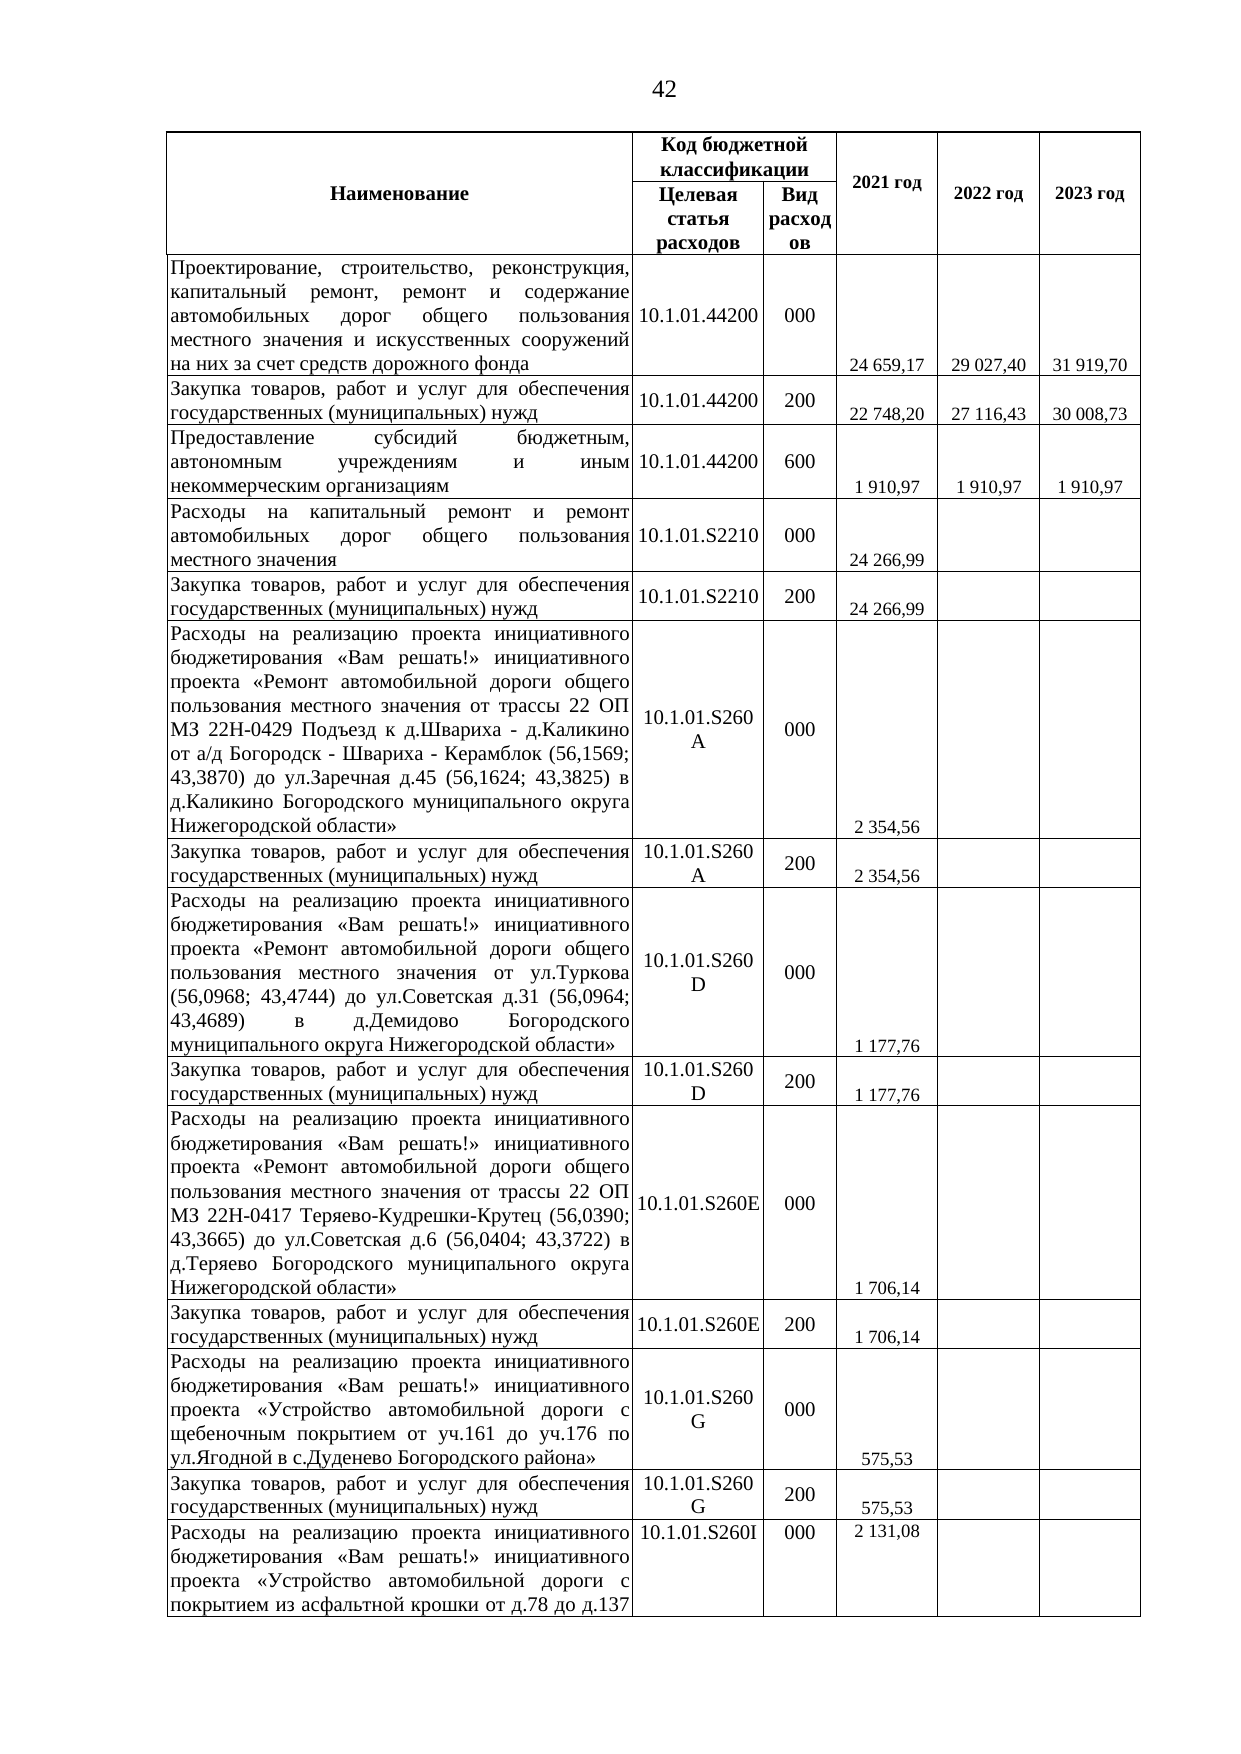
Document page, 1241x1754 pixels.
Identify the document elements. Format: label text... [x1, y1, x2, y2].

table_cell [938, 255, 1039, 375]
table_header 2021 год [837, 133, 937, 254]
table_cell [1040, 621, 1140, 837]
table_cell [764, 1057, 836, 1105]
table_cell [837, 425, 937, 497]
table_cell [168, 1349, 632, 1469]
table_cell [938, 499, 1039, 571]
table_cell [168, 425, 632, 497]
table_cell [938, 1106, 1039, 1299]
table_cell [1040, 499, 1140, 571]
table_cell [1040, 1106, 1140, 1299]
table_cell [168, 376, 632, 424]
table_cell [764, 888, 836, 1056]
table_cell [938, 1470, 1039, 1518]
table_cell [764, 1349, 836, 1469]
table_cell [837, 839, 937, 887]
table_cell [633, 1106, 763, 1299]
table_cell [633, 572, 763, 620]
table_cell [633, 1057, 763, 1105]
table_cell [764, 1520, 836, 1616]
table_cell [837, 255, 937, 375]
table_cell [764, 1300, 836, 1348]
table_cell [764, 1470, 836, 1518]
table_cell Вид расходов [764, 182, 836, 254]
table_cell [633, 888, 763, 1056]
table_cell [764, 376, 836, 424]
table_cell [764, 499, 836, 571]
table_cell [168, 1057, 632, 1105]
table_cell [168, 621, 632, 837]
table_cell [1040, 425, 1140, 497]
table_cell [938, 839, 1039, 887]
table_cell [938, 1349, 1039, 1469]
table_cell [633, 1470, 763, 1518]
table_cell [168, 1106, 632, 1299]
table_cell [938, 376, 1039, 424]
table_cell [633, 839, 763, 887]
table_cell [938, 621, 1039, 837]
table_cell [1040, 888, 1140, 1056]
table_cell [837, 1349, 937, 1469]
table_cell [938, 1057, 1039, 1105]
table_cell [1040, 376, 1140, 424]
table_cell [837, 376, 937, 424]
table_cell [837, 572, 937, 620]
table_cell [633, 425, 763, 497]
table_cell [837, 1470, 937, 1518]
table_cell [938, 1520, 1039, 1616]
table_cell Целевая статья расходов [633, 182, 763, 254]
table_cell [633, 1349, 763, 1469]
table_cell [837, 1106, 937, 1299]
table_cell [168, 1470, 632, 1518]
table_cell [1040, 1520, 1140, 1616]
table_header 2023 год [1040, 133, 1140, 254]
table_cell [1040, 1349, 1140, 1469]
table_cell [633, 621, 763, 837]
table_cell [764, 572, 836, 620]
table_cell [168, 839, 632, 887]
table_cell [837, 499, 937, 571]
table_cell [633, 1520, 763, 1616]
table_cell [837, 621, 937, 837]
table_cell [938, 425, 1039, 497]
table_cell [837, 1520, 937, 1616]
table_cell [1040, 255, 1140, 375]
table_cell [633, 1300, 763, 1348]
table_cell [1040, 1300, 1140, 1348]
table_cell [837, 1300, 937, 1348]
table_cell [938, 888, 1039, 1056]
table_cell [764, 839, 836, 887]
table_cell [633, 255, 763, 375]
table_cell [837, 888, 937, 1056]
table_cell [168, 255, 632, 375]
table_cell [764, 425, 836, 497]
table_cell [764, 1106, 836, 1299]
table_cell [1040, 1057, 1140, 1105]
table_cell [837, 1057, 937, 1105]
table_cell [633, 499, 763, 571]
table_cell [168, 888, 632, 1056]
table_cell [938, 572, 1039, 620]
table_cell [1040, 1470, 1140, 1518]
table_header Код бюджетной классификации [633, 133, 836, 181]
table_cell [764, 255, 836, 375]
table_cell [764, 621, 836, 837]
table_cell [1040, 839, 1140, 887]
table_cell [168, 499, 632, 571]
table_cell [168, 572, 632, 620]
table_header Наименование [167, 133, 632, 254]
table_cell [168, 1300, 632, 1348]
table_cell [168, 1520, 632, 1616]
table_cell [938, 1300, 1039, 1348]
table_header 2022 год [938, 133, 1039, 254]
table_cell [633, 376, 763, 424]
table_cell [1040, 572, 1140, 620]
